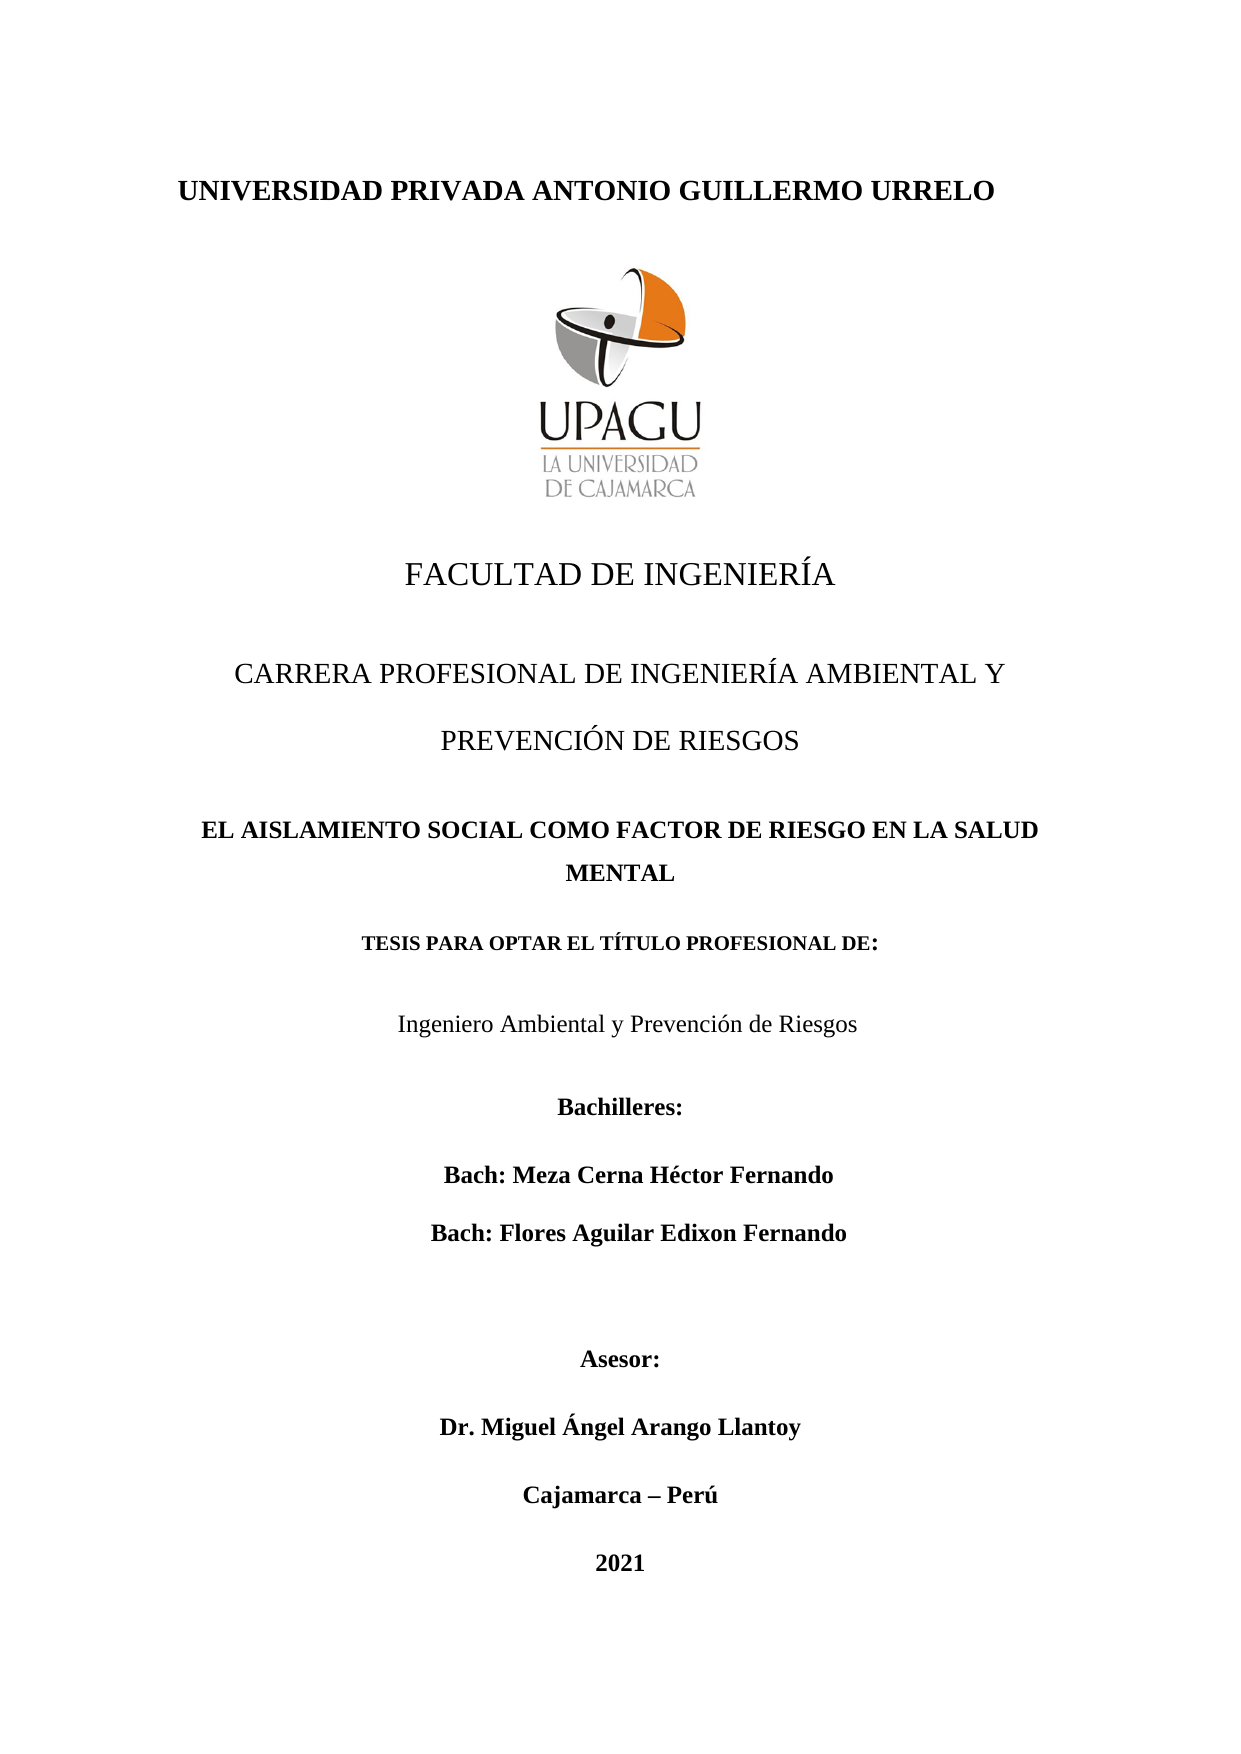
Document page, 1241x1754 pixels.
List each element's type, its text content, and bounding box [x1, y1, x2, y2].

text UNIVERSIDAD PRIVADA ANTONIO GUILLERMO URRELO [177, 173, 1063, 206]
text Ingeniero Ambiental y Prevención de Riesgos [192, 1009, 1063, 1038]
text CARRERA PROFESIONAL DE INGENIERÍA AMBIENTAL Y PREVENCIÓN DE RIESGOS [177, 656, 1063, 757]
text TESIS PARA OPTAR EL TÍTULO PROFESIONAL DE: [177, 927, 1063, 955]
text Dr. Miguel Ángel Arango Llantoy [177, 1412, 1063, 1441]
text Cajamarca – Perú [177, 1480, 1063, 1509]
picture [492, 264, 749, 501]
text EL AISLAMIENTO SOCIAL COMO FACTOR DE RIESGO EN LA SALUD MENTAL [177, 815, 1063, 887]
text Asesor: [177, 1344, 1063, 1373]
text 2021 [177, 1548, 1063, 1577]
text Bach: Meza Cerna Héctor Fernando [215, 1160, 1063, 1188]
text FACULTAD DE INGENIERÍA [177, 554, 1063, 593]
text Bach: Flores Aguilar Edixon Fernando [215, 1218, 1063, 1246]
text Bachilleres: [177, 1092, 1063, 1120]
